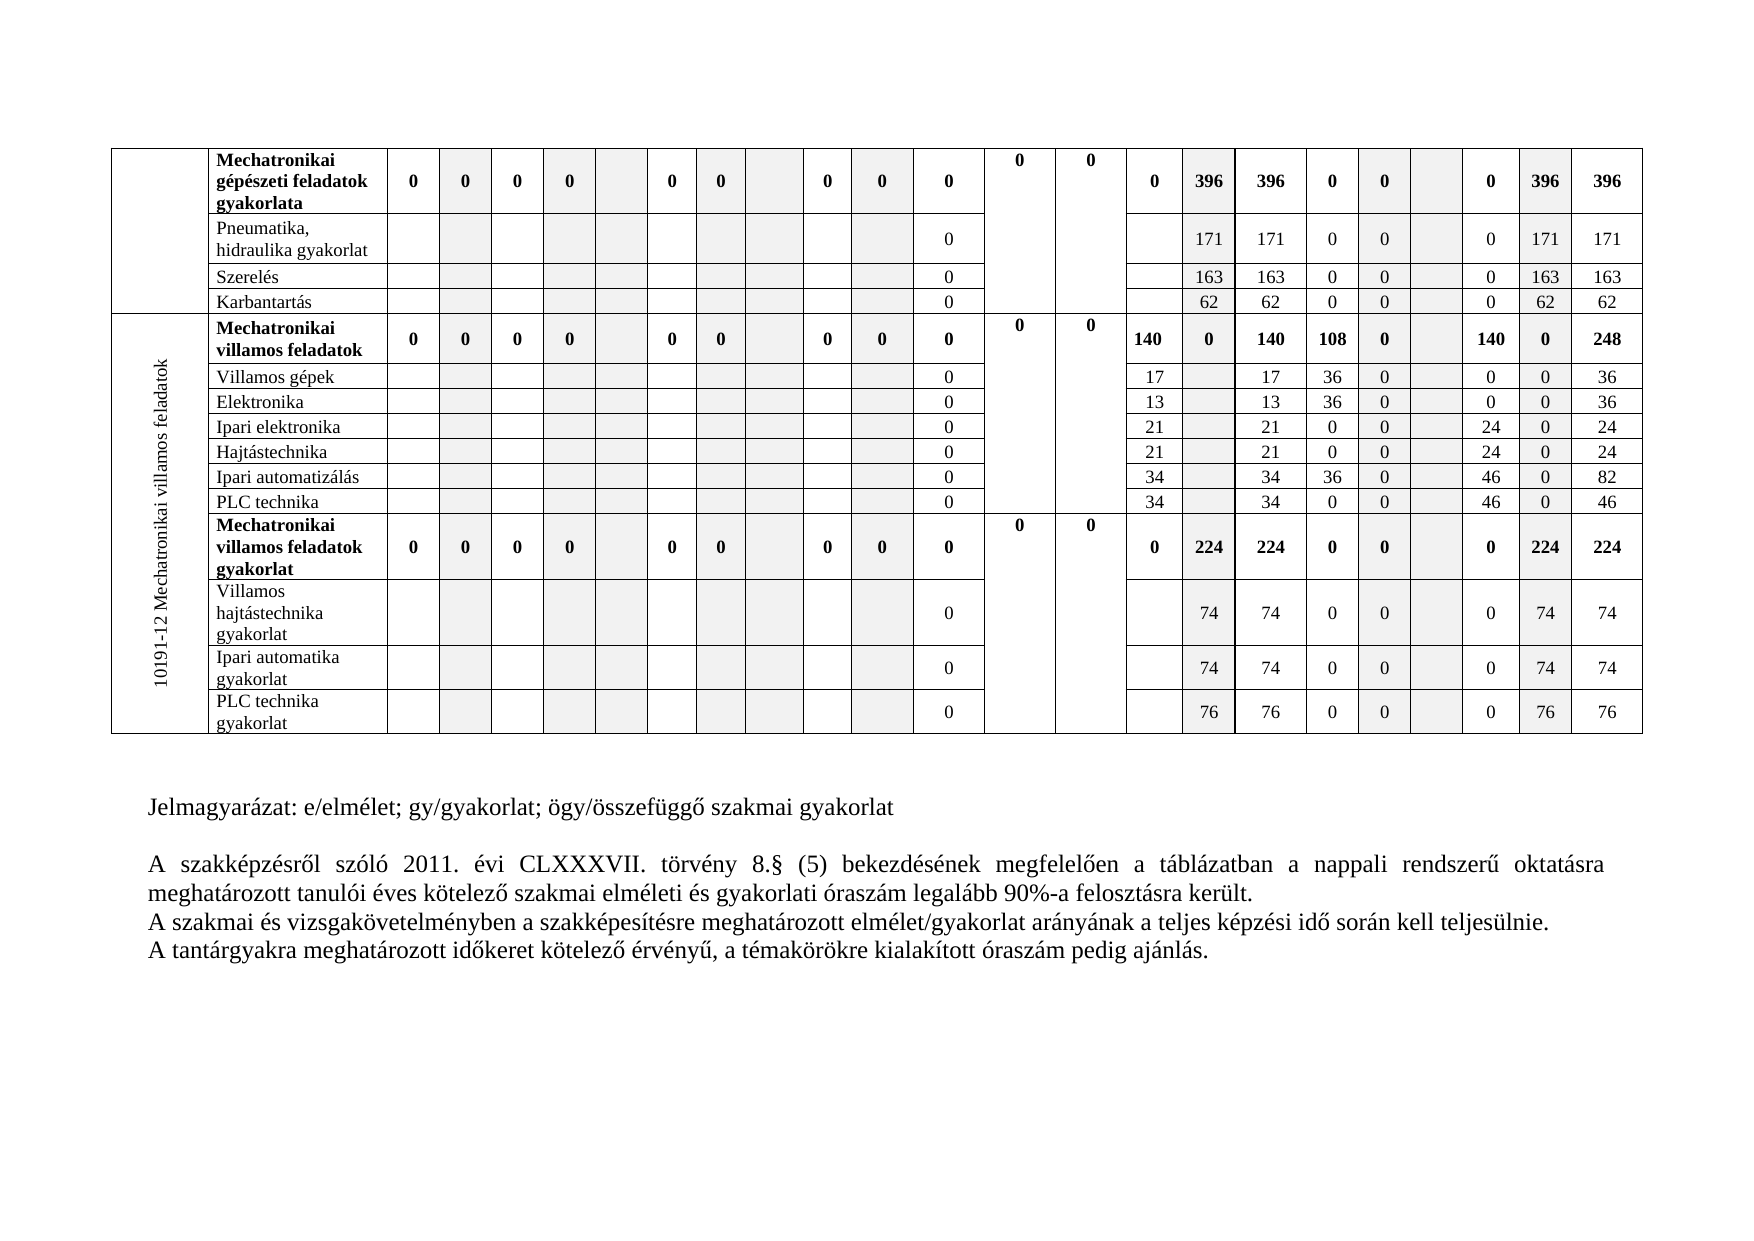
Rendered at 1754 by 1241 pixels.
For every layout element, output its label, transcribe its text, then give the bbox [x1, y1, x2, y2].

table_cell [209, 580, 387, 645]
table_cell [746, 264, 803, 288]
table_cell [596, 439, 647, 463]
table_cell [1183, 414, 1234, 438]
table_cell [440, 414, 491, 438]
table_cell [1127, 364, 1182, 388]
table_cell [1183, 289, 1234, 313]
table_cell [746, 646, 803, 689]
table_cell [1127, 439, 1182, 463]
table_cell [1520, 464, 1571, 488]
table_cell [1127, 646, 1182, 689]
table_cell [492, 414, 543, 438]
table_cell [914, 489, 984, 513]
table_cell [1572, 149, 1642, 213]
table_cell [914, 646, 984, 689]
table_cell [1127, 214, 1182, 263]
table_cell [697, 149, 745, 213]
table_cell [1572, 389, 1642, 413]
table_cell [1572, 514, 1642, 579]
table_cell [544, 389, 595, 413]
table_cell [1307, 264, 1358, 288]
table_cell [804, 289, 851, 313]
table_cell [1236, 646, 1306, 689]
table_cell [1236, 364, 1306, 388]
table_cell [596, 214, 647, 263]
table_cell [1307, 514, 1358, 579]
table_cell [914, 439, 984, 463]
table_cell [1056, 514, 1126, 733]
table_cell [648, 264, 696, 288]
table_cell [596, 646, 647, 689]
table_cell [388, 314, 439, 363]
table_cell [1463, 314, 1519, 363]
text A szakképzésről szóló 2011. évi CLXXXVII. törvény 8.§ (5) bekezdésének megfelelően a táblázatban a nappali rendszerű oktatásra meghatározott tanulói éves kötelező szakmai elméleti és gyakorlati óraszám legalább 90%-a felosztásra került. [148, 849, 1606, 907]
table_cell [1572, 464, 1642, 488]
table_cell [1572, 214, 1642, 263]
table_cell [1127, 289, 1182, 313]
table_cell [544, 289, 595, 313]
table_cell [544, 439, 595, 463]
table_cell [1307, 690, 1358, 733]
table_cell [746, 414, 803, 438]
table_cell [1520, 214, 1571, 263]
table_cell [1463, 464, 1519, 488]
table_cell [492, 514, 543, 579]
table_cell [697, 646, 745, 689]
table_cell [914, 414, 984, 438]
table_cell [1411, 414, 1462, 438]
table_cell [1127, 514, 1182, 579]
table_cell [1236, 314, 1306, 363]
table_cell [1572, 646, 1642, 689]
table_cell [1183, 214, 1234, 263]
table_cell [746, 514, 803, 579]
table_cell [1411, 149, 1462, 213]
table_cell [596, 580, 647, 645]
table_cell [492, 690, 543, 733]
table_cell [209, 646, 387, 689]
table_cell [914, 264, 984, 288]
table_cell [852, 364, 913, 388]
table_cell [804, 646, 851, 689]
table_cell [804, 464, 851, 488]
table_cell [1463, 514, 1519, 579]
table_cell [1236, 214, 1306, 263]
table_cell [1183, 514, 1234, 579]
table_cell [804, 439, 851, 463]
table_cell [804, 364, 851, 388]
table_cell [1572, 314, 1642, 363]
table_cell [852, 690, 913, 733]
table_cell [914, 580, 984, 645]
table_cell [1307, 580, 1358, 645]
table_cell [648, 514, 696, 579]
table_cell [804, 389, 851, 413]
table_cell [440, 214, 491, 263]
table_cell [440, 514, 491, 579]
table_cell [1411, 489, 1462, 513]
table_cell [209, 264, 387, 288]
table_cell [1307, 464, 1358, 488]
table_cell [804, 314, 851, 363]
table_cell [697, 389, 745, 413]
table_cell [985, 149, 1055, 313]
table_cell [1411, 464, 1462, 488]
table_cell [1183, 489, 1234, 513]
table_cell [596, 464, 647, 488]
text A szakmai és vizsgakövetelményben a szakképesítésre meghatározott elmélet/gyakorlat arányának a teljes képzési idő során kell teljesülnie. [148, 907, 1606, 935]
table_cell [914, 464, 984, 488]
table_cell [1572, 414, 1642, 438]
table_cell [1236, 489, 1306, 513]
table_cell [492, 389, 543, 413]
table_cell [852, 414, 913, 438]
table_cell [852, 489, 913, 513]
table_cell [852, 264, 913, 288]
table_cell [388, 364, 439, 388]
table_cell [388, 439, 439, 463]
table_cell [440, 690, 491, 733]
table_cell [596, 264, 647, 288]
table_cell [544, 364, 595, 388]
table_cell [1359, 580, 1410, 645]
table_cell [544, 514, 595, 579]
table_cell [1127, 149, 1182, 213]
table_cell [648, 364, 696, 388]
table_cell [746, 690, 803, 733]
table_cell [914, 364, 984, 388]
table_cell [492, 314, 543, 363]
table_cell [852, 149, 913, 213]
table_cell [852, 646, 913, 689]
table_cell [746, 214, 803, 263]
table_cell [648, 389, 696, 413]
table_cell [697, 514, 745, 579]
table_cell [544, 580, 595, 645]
text A tantárgyakra meghatározott időkeret kötelező érvényű, a témakörökre kialakított óraszám pedig ajánlás. [148, 935, 1606, 964]
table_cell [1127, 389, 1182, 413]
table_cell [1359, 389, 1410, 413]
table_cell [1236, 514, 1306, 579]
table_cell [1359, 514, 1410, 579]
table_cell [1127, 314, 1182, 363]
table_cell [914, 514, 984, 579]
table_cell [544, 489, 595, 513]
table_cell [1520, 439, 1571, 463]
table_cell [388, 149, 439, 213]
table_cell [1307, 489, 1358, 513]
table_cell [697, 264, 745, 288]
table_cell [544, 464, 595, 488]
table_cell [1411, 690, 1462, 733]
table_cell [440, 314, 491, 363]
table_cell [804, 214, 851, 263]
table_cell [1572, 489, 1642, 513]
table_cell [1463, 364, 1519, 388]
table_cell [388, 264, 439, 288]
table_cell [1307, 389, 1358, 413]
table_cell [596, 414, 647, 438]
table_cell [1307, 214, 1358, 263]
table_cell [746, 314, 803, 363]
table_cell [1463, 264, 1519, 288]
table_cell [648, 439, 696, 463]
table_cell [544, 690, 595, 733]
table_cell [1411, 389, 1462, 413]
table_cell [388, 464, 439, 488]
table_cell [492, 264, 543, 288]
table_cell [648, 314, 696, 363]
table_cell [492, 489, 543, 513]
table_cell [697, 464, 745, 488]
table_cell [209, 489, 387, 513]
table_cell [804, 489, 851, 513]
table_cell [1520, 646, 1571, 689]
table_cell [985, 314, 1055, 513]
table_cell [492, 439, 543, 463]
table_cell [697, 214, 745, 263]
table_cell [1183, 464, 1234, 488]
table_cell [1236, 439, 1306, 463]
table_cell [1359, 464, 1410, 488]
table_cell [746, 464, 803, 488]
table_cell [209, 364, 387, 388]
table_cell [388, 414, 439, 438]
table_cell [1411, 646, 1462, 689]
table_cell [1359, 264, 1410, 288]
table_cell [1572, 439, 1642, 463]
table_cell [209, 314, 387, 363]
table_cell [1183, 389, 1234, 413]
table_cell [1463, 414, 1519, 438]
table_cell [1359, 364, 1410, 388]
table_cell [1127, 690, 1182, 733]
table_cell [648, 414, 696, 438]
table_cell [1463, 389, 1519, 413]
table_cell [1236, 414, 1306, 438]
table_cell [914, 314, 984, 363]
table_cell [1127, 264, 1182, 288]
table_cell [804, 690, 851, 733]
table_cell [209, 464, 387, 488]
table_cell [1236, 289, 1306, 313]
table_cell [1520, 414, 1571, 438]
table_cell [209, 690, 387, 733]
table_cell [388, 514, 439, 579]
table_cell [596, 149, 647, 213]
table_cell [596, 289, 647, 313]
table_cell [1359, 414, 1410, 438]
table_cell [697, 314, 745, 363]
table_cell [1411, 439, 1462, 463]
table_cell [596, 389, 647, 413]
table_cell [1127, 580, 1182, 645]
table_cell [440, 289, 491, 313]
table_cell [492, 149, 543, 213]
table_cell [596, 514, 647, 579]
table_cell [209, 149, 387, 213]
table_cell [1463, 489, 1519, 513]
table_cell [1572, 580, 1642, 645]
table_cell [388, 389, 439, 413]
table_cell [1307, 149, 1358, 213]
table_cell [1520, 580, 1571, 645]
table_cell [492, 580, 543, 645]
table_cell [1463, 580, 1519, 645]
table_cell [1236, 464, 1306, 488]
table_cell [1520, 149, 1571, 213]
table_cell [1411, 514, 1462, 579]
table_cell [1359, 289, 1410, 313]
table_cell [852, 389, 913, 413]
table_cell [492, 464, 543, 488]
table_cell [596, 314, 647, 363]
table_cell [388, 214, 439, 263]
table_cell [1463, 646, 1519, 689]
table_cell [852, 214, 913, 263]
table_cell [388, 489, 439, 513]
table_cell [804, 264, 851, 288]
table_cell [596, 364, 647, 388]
text Jelmagyarázat: e/elmélet; gy/gyakorlat; ögy/összefüggő szakmai gyakorlat [148, 792, 1606, 820]
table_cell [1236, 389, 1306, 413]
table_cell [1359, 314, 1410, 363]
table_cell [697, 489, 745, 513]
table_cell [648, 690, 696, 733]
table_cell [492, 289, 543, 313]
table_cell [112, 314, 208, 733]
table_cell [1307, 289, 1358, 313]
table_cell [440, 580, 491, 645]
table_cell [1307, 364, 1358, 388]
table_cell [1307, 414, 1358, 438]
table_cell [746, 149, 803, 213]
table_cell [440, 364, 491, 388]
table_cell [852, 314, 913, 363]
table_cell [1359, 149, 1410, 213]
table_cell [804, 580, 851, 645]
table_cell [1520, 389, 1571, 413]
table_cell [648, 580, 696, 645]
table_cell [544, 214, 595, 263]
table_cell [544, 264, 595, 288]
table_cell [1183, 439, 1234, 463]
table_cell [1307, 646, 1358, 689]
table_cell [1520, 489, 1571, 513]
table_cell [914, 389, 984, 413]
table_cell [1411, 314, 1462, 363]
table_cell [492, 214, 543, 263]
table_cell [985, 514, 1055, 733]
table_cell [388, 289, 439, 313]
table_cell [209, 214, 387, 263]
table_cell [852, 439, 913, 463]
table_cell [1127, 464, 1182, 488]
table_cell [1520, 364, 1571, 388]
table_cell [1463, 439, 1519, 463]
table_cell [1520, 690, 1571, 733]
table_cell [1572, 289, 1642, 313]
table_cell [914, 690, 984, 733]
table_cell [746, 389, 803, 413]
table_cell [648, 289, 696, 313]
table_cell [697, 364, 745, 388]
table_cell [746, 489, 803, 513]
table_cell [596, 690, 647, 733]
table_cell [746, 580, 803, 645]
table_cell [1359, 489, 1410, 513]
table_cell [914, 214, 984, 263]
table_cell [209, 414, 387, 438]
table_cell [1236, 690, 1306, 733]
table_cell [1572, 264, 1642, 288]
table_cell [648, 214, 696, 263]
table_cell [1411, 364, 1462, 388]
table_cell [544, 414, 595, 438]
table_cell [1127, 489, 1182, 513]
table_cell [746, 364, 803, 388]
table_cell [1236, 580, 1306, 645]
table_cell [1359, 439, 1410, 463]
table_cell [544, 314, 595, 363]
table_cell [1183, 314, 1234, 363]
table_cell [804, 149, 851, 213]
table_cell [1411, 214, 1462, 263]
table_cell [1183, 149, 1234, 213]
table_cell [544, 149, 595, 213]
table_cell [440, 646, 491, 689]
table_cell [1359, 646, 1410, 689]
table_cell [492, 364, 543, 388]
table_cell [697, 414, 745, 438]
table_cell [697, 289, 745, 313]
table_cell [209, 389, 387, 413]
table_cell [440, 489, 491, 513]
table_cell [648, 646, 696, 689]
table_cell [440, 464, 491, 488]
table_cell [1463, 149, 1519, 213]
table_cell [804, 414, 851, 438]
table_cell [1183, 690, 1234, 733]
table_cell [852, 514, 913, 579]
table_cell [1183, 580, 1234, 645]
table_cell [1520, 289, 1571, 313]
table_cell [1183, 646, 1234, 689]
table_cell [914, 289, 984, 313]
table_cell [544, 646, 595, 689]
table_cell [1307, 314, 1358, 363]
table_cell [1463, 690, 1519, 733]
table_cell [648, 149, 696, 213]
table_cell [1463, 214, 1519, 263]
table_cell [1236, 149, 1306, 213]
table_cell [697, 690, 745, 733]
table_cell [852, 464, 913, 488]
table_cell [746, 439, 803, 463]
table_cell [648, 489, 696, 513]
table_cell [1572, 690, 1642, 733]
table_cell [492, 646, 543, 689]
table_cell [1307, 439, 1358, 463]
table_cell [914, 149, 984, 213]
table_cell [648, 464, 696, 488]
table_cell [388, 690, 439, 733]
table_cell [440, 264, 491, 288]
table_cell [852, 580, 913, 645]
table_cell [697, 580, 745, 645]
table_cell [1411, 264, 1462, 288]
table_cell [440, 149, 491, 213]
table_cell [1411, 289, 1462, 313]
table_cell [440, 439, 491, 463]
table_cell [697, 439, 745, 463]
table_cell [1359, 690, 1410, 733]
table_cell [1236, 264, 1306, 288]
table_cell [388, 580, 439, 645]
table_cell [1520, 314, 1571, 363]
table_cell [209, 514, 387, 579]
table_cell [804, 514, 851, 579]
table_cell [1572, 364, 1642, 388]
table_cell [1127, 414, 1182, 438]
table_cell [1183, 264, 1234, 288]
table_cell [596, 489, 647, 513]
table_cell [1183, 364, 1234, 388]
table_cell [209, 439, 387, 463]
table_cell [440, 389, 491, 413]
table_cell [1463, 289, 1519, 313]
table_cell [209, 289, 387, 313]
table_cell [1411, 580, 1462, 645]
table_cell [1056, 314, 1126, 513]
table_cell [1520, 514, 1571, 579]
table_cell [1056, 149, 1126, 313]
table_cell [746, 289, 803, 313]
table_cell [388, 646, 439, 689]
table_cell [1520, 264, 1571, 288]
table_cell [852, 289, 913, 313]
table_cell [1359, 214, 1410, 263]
